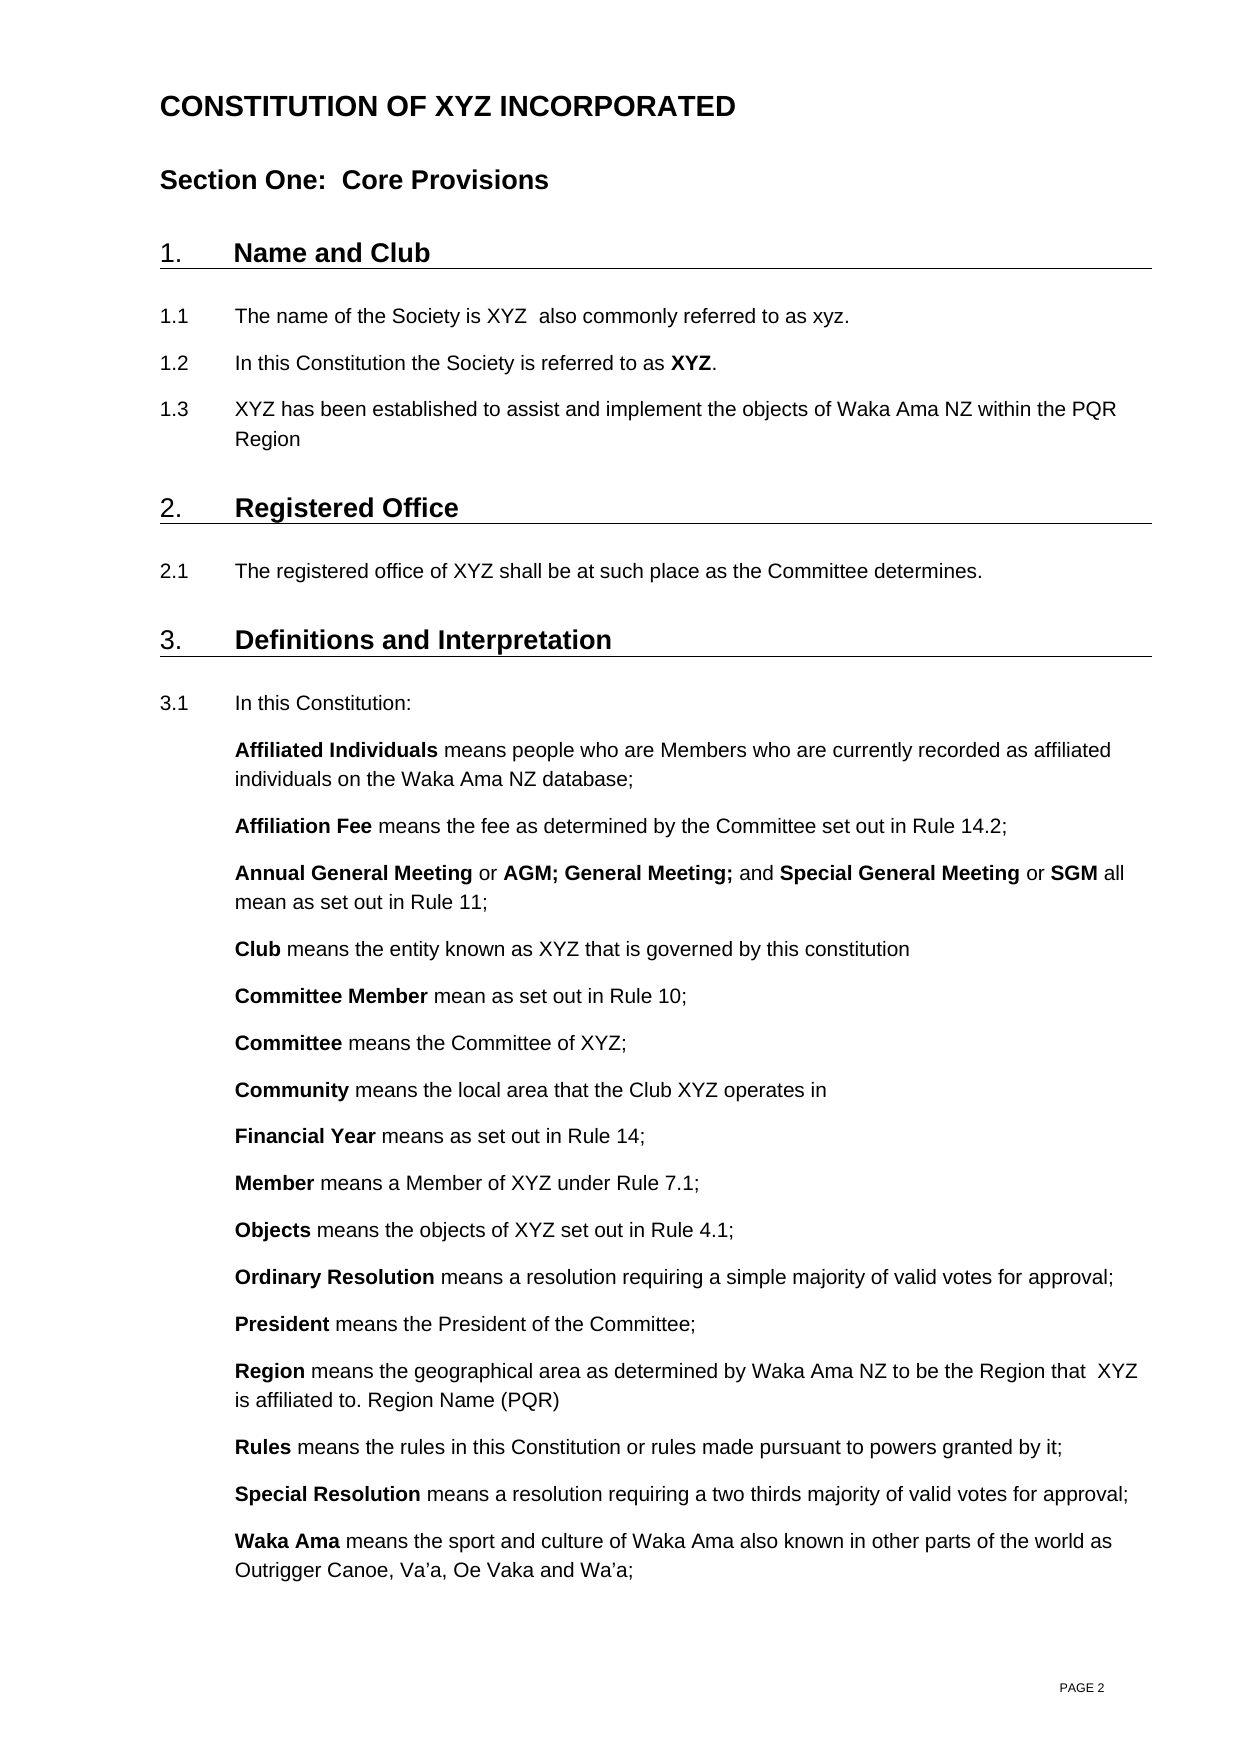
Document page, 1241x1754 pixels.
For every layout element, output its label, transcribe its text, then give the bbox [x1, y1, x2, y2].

subtitle Definitions and Interpretation [159, 624, 1152, 657]
text Committee means the Committee of XYZ; [234, 1025, 1152, 1054]
subtitle Name and Club [159, 237, 1152, 269]
text Region means the geographical area as determined by Waka Ama NZ to be the Region that XYZ is affiliated to. Region Name (PQR) [234, 1353, 1152, 1412]
text Ordinary Resolution means a resolution requiring a simple majority of valid votes for approval; [234, 1260, 1152, 1289]
subtitle The name of the Society is XYZ also commonly referred to as xyz. [159, 298, 1152, 327]
text Financial Year means as set out in Rule 14; [234, 1119, 1152, 1148]
text Waka Ama means the sport and culture of Waka Ama also known in other parts of the world as Outrigger Canoe, Va’a, Oe Vaka and Wa’a; [234, 1523, 1152, 1582]
text CONSTITUTION OF XYZ INCORPORATED [159, 89, 1152, 122]
subtitle In this Constitution the Society is referred to as XYZ. [159, 345, 1152, 374]
text Rules means the rules in this Constitution or rules made pursuant to powers granted by it; [234, 1429, 1152, 1459]
text Affiliated Individuals means people who are Members who are currently recorded as affiliated individuals on the Waka Ama NZ database; [234, 733, 1152, 791]
text Community means the local area that the Club XYZ operates in [234, 1072, 1152, 1101]
subtitle Section One: Core Provisions [159, 164, 1152, 195]
text President means the President of the Committee; [234, 1307, 1152, 1336]
text Club means the entity known as XYZ that is governed by this constitution [234, 932, 1152, 961]
text Affiliation Fee means the fee as determined by the Committee set out in Rule 14.2; [234, 809, 1152, 838]
text Committee Member mean as set out in Rule 10; [234, 978, 1152, 1008]
text Annual General Meeting or AGM; General Meeting; and Special General Meeting or SGM all mean as set out in Rule 11; [234, 856, 1152, 914]
text Special Resolution means a resolution requiring a two thirds majority of valid votes for approval; [234, 1476, 1152, 1506]
subtitle XYZ has been established to assist and implement the objects of Waka Ama NZ within the PQR Region [159, 392, 1152, 450]
subtitle Registered Office [159, 492, 1152, 524]
subtitle In this Constitution: [159, 686, 1152, 715]
text Member means a Member of XYZ under Rule 7.1; [234, 1166, 1152, 1195]
subtitle The registered office of XYZ shall be at such place as the Committee determines. [159, 553, 1152, 583]
text Objects means the objects of XYZ set out in Rule 4.1; [234, 1213, 1152, 1242]
